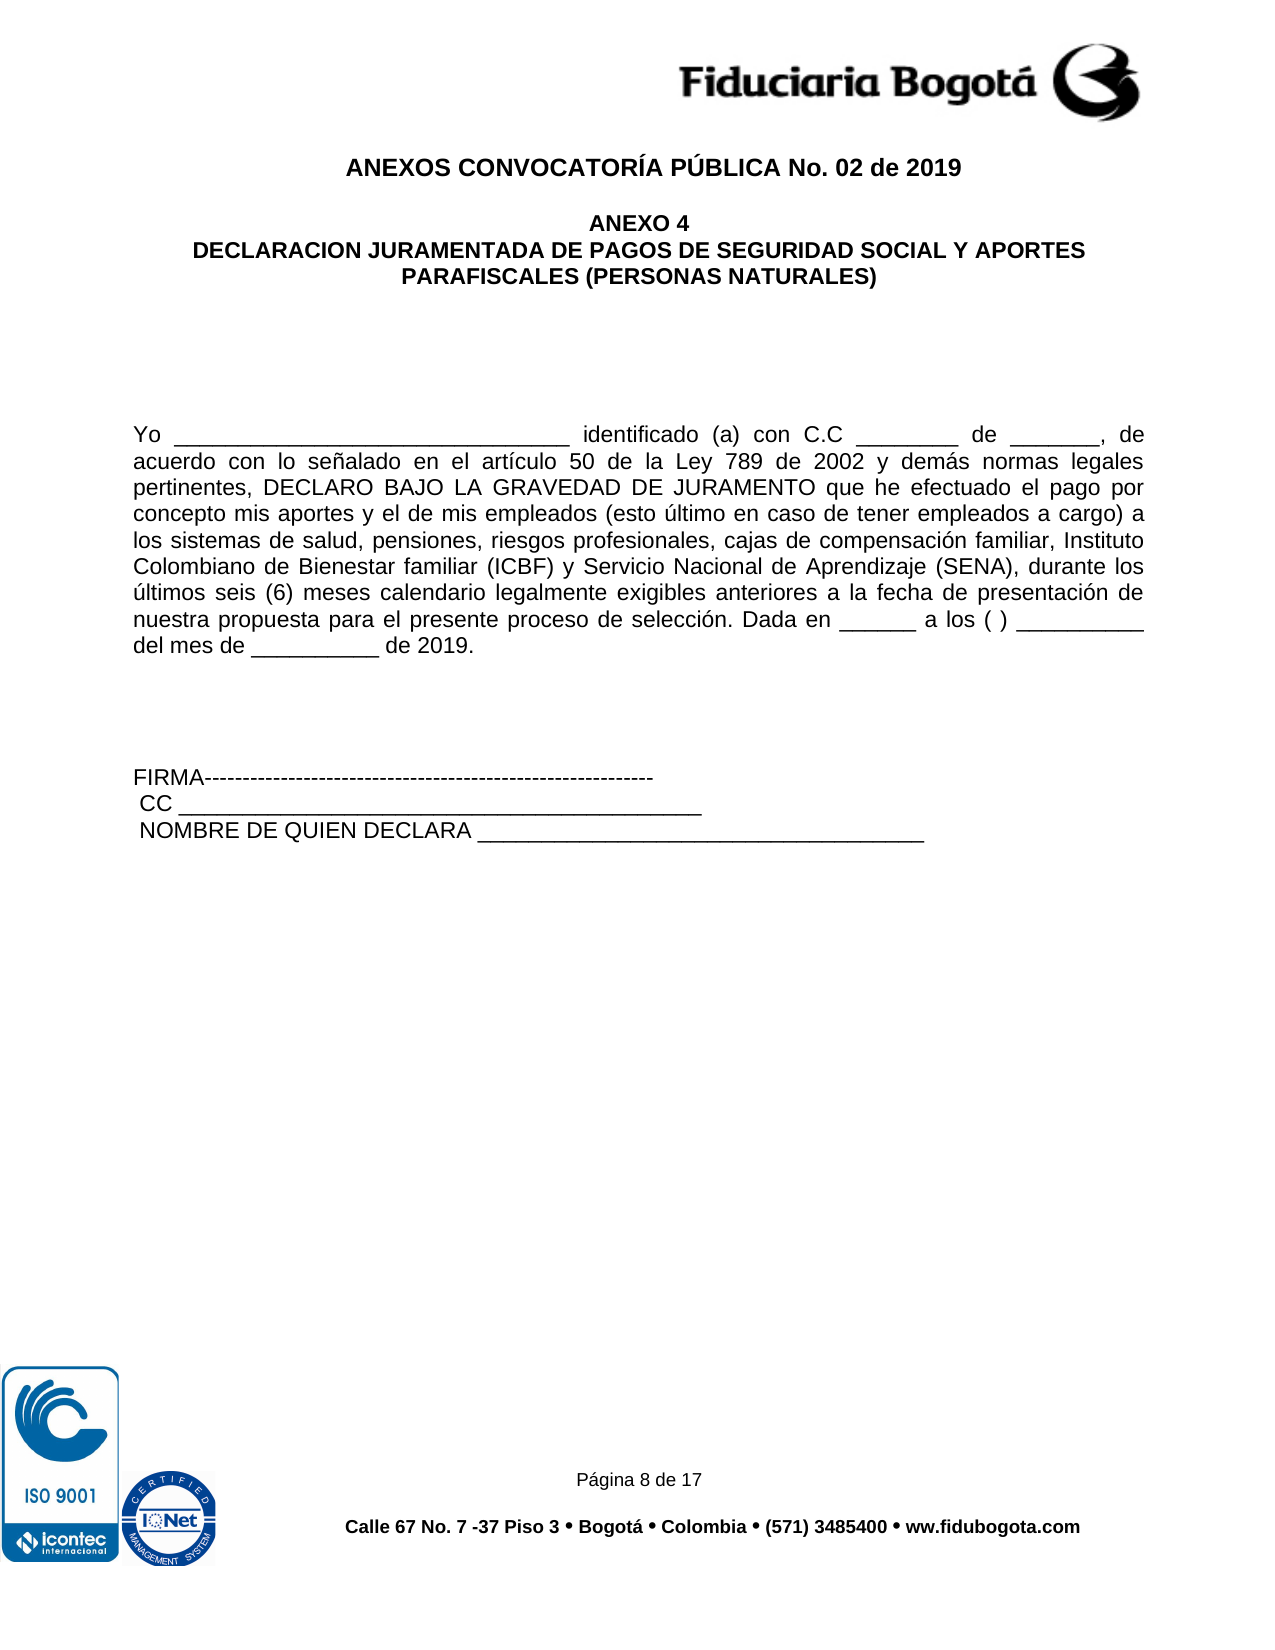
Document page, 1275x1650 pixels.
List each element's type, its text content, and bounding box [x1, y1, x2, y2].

text DECLARACION JURAMENTADA DE PAGOS DE SEGURIDAD SOCIAL Y APORTES PARAFISCALES (PERSONAS NATURALES) [133, 237, 1145, 289]
picture [613, 30, 1261, 134]
text NOMBRE DE QUIEN DECLARA ___________________________________ [133, 817, 1145, 843]
text ANEXO 4 [133, 210, 1145, 237]
text FIRMA----------------------------------------------------------- [133, 764, 1145, 790]
text CC _________________________________________ [133, 790, 1145, 817]
text Yo _______________________________ identificado (a) con C.C ________ de _______, de acuerdo con lo señalado en el artículo 50 de la Ley 789 de 2002 y demás normas legales pertinentes, DECLARO BAJO LA GRAVEDAD DE JURAMENTO que he efectuado el pago por concepto mis aportes y el de mis empleados (esto último en caso de tener empleados a cargo) a los sistemas de salud, pensiones, riesgos profesionales, cajas de compensación familiar, Instituto Colombiano de Bienestar familiar (ICBF) y Servicio Nacional de Aprendizaje (SENA), durante los últimos seis (6) meses calendario legalmente exigibles anteriores a la fecha de presentación de nuestra propuesta para el presente proceso de selección. Dada en ______ a los ( ) __________ del mes de __________ de 2019. [133, 421, 1145, 658]
picture [121, 1471, 216, 1566]
